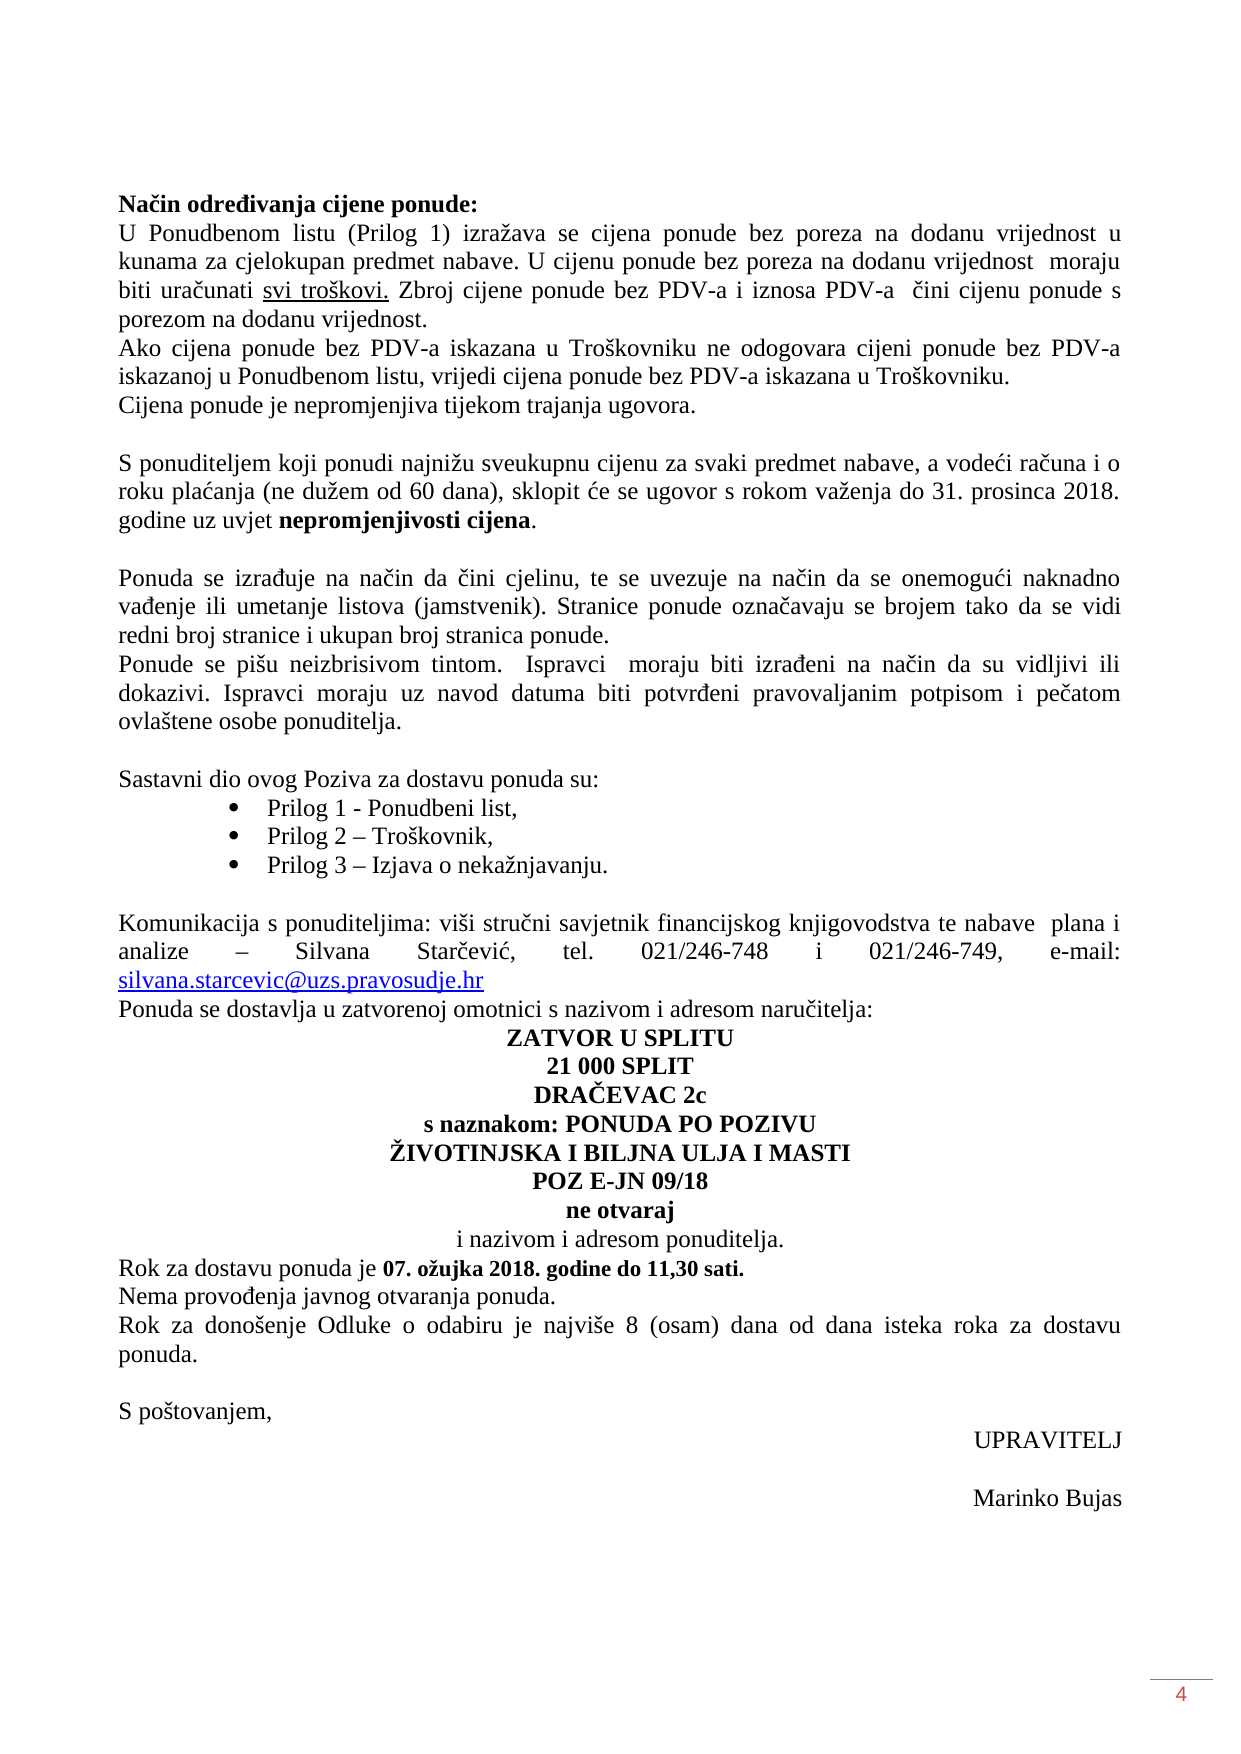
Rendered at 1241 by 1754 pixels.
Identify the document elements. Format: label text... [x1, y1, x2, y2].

text Način određivanja cijene ponude: [118, 189, 1122, 218]
list Prilog 2 – Troškovnik, [229, 821, 1122, 850]
text i nazivom i adresom ponuditelja. [118, 1224, 1122, 1253]
list Prilog 1 - Ponudbeni list, [229, 793, 1122, 821]
text Ponuda se dostavlja u zatvorenoj omotnici s nazivom i adresom naručitelja: [118, 994, 1122, 1023]
text 21 000 SPLIT [118, 1051, 1122, 1080]
text Rok za dostavu ponuda je 07. ožujka 2018. godine do 11,30 sati. [118, 1253, 1122, 1281]
text DRAČEVAC 2c [118, 1080, 1122, 1109]
text S ponuditeljem koji ponudi najnižu sveukupnu cijenu za svaki predmet nabave, a vodeći računa i o roku plaćanja (ne dužem od 60 dana), sklopit će se ugovor s rokom važenja do 31. prosinca 2018. godine uz uvjet nepromjenjivosti cijena. [118, 448, 1122, 534]
text ne otvaraj [118, 1195, 1122, 1224]
text Ako cijena ponude bez PDV-a iskazana u Troškovniku ne odogovara cijeni ponude bez PDV-a iskazanoj u Ponudbenom listu, vrijedi cijena ponude bez PDV-a iskazana u Troškovniku. [118, 333, 1122, 390]
text S poštovanjem, [118, 1396, 1122, 1425]
text Marinko Bujas [118, 1483, 1122, 1511]
text ZATVOR U SPLITU [118, 1023, 1122, 1051]
text Sastavni dio ovog Poziva za dostavu ponuda su: [118, 764, 1122, 793]
text ŽIVOTINJSKA I BILJNA ULJA I MASTI [118, 1138, 1122, 1166]
text UPRAVITELJ [118, 1425, 1122, 1454]
text Komunikacija s ponuditeljima: viši stručni savjetnik financijskog knjigovodstva te nabave plana i analize – Silvana Starčević, tel. 021/246-748 i 021/246-749, e-mail: silvana.starcevic@uzs.pravosudje.hr [118, 908, 1122, 994]
text U Ponudbenom listu (Prilog 1) izražava se cijena ponude bez poreza na dodanu vrijednost u kunama za cjelokupan predmet nabave. U cijenu ponude bez poreza na dodanu vrijednost moraju biti uračunati svi troškovi. Zbroj cijene ponude bez PDV-a i iznosa PDV-a čini cijenu ponude s porezom na dodanu vrijednost. [118, 218, 1122, 333]
text POZ E-JN 09/18 [118, 1166, 1122, 1195]
list Prilog 3 – Izjava o nekažnjavanju. [229, 850, 1122, 879]
text s naznakom: PONUDA PO POZIVU [118, 1109, 1122, 1138]
text Rok za donošenje Odluke o odabiru je najviše 8 (osam) dana od dana isteka roka za dostavu ponuda. [118, 1310, 1122, 1368]
text Ponuda se izrađuje na način da čini cjelinu, te se uvezuje na način da se onemogući naknadno vađenje ili umetanje listova (jamstvenik). Stranice ponude označavaju se brojem tako da se vidi redni broj stranice i ukupan broj stranica ponude. [118, 563, 1122, 649]
text Cijena ponude je nepromjenjiva tijekom trajanja ugovora. [118, 390, 1122, 419]
text Ponude se pišu neizbrisivom tintom. Ispravci moraju biti izrađeni na način da su vidljivi ili dokazivi. Ispravci moraju uz navod datuma biti potvrđeni pravovaljanim potpisom i pečatom ovlaštene osobe ponuditelja. [118, 649, 1122, 735]
text Nema provođenja javnog otvaranja ponuda. [118, 1281, 1122, 1310]
